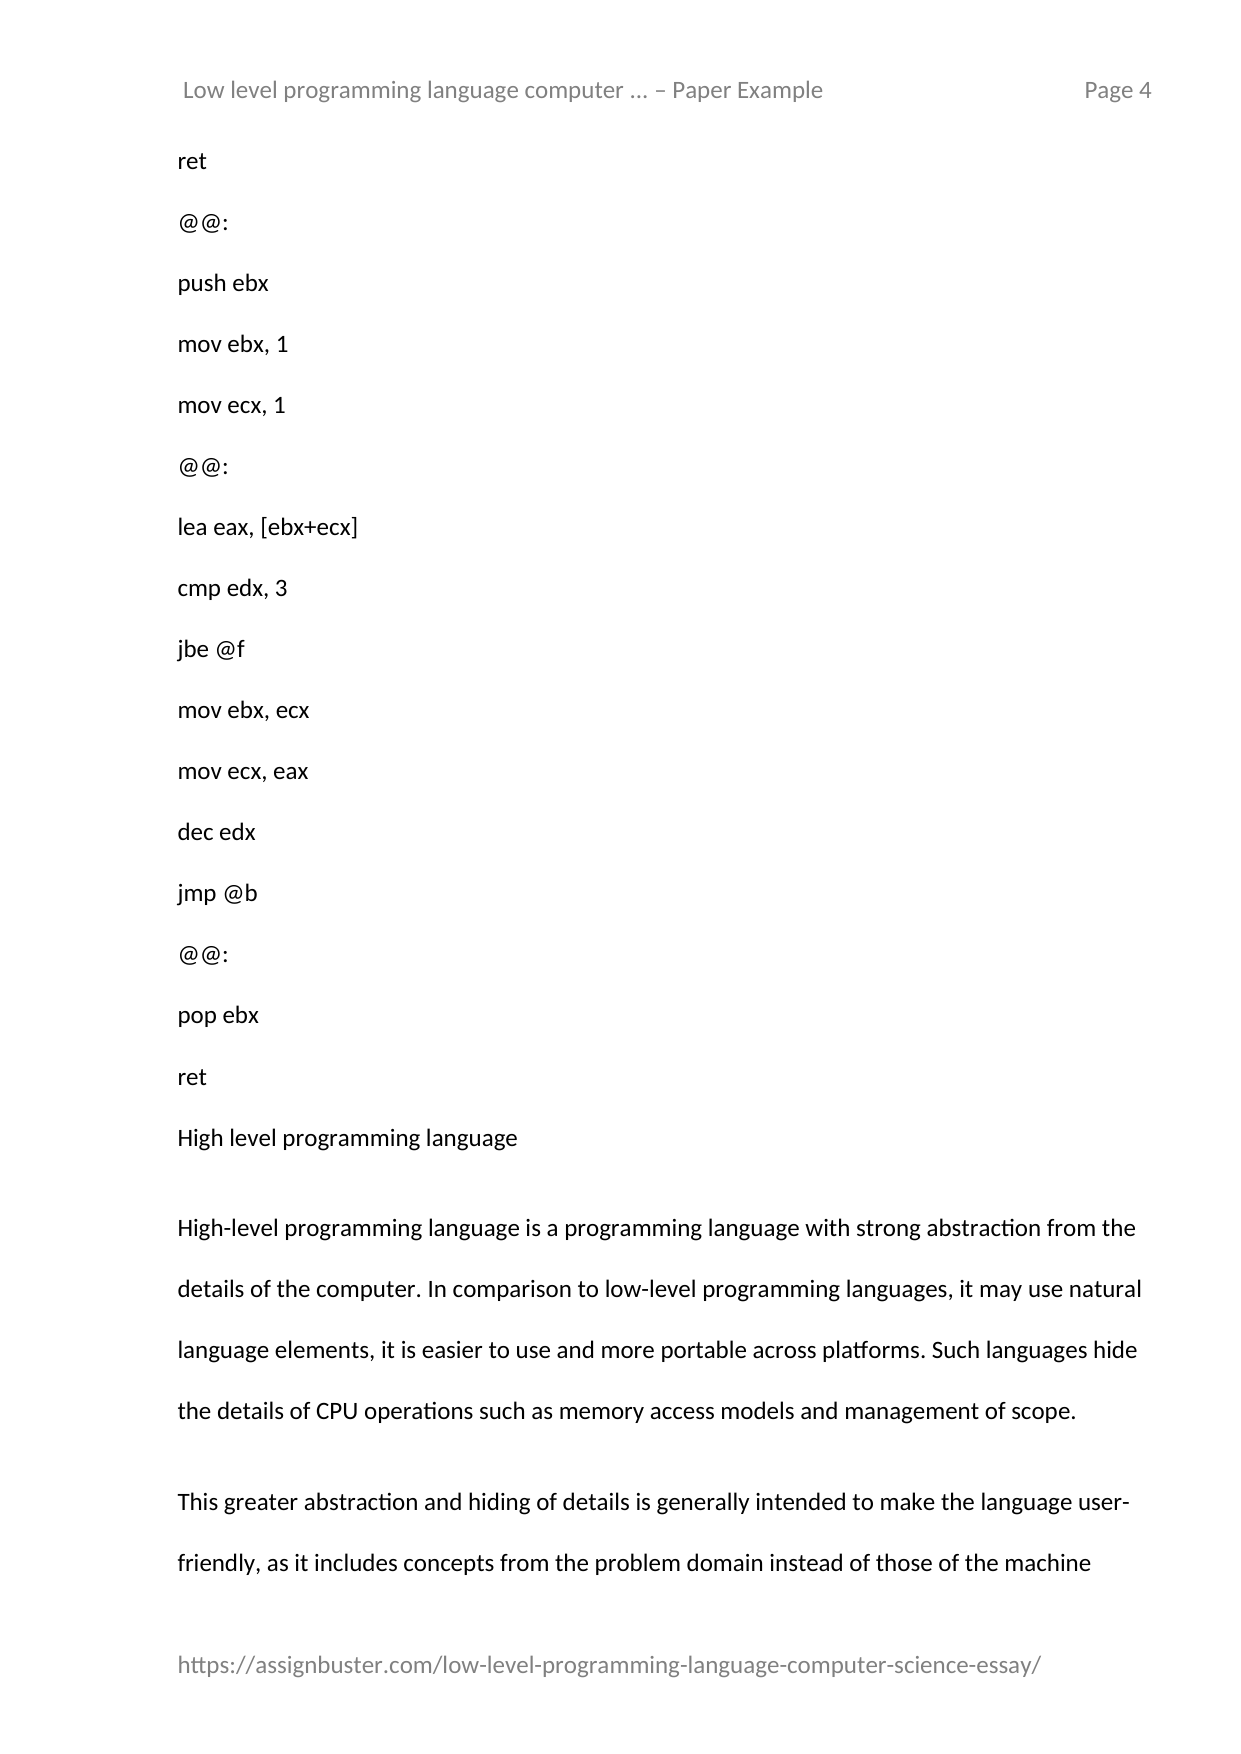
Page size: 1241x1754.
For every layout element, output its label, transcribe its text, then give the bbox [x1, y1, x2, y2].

text High-level programming language is a programming language with strong abstraction from the details of the computer. In comparison to low-level programming languages, it may use natural language elements, it is easier to use and more portable across platforms. Such languages hide the details of CPU operations such as memory access models and management of scope. [177, 1212, 1152, 1426]
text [177, 1486, 1152, 1577]
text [177, 145, 1152, 1152]
